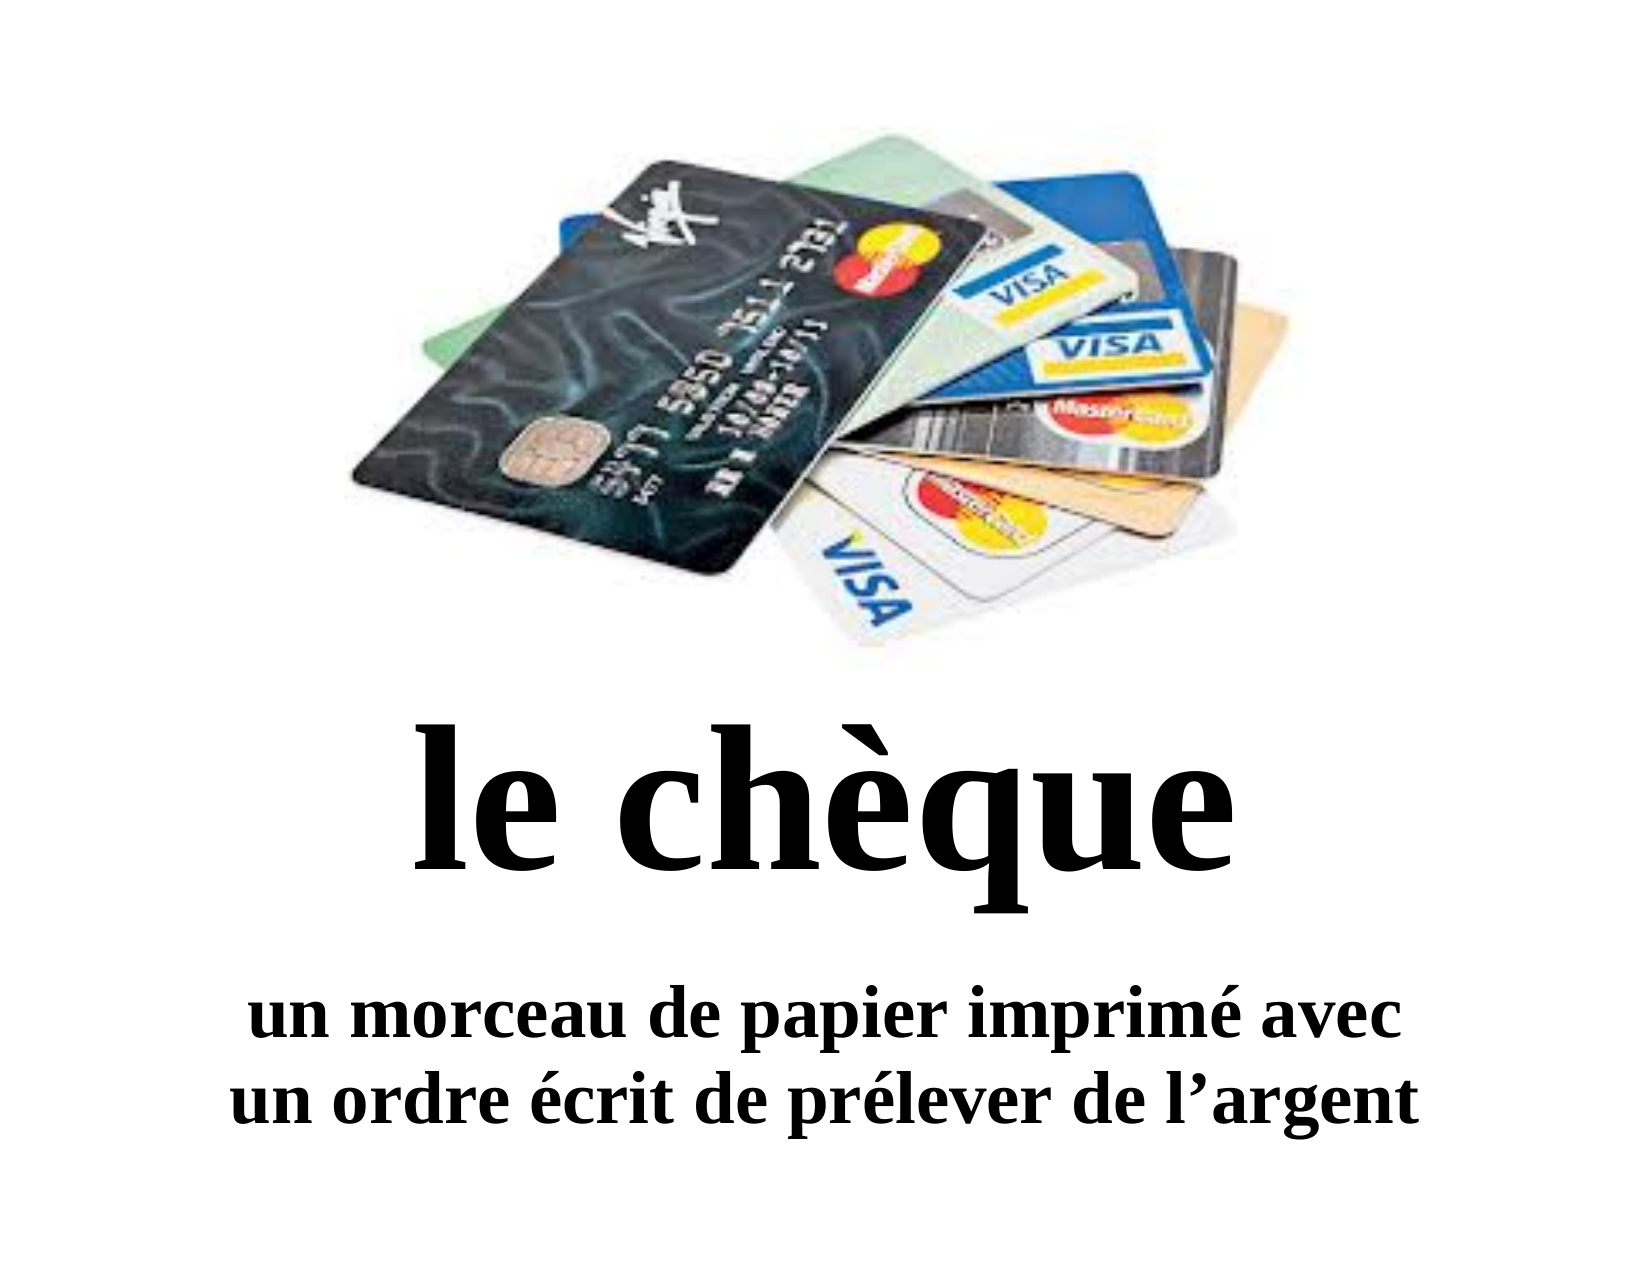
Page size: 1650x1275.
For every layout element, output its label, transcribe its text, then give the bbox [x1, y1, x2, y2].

text un morceau de papier imprimé avec [75, 967, 1575, 1053]
picture [344, 75, 1306, 675]
text un ordre écrit de prélever de l’argent [75, 1053, 1575, 1140]
text le chèque [75, 675, 1575, 914]
